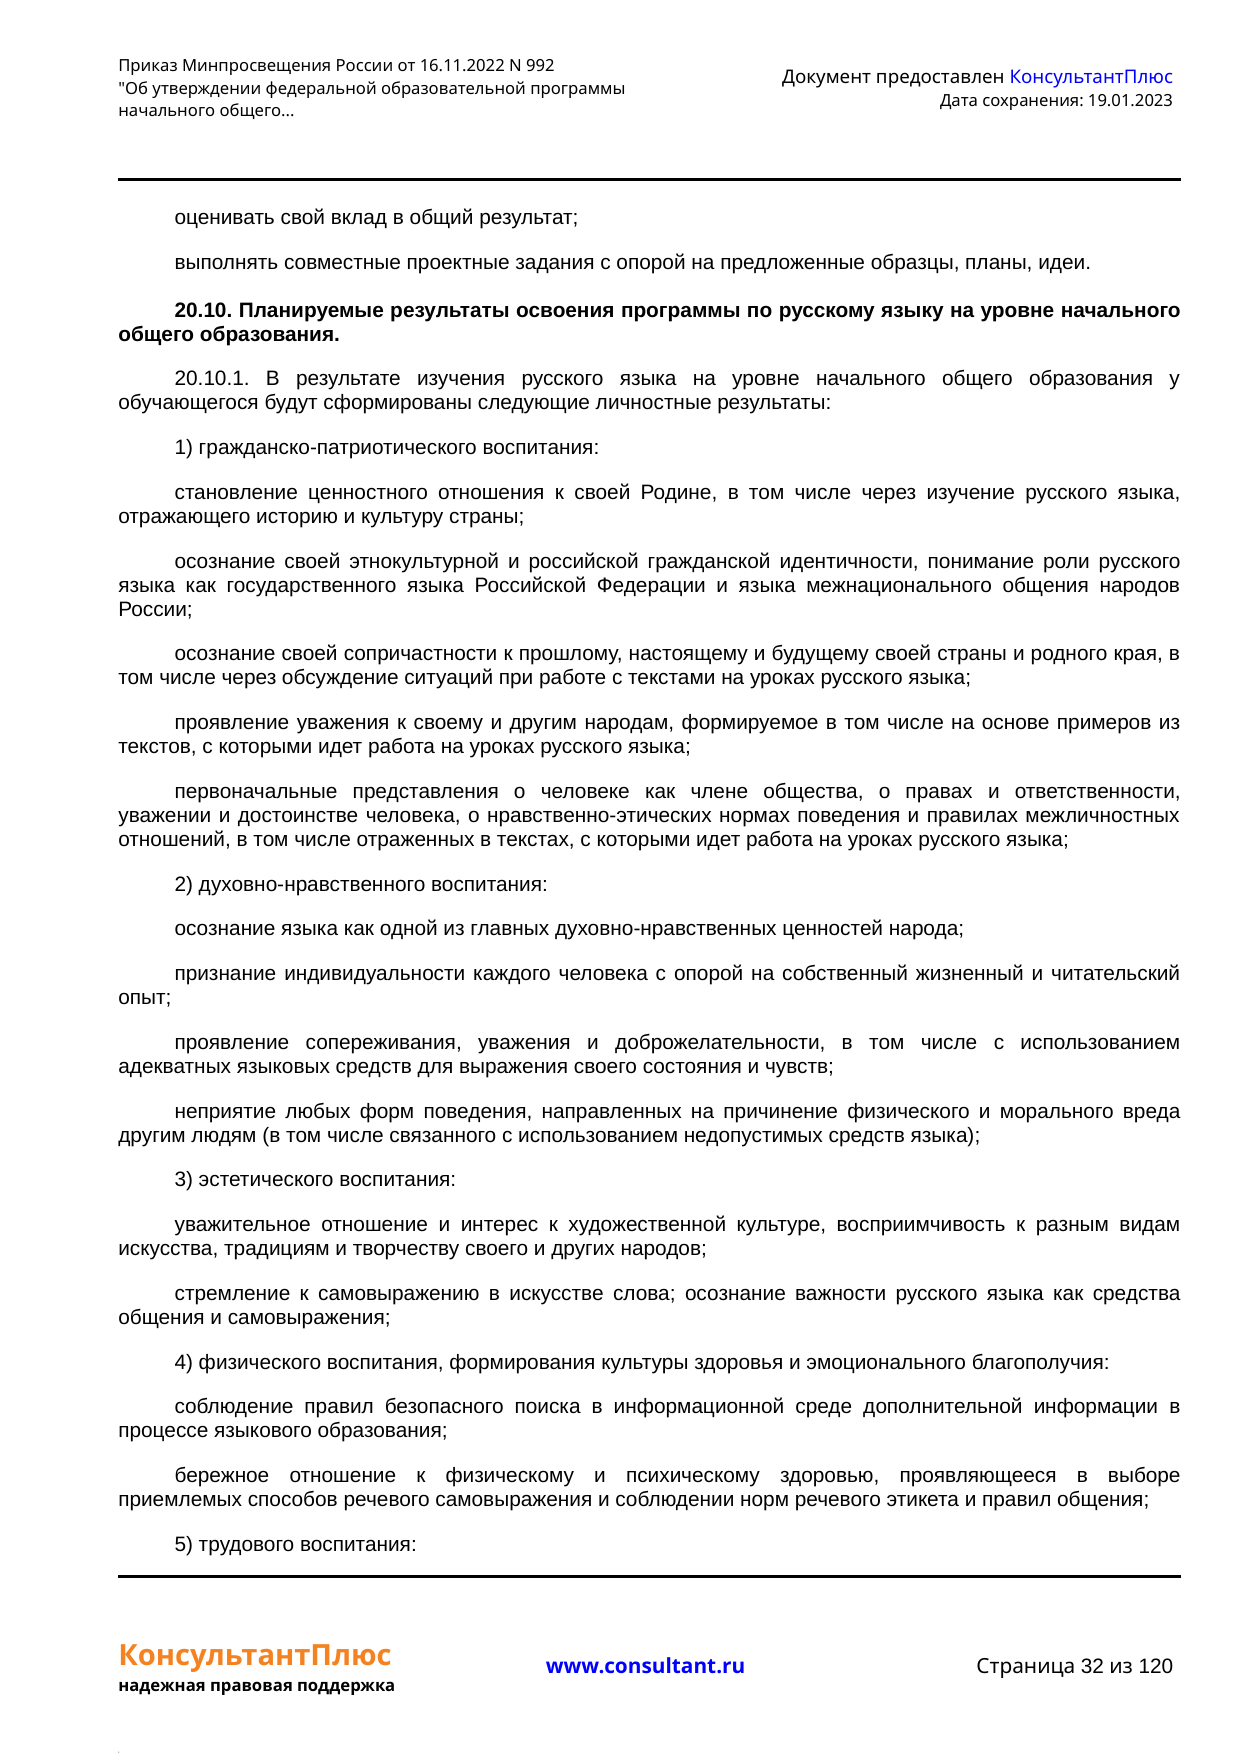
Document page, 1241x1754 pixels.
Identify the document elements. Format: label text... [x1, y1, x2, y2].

text 3) эстетического воспитания: [118, 1167, 1181, 1191]
text проявление сопереживания, уважения и доброжелательности, в том числе с использованием адекватных языковых средств для выражения своего состояния и чувств; [118, 1030, 1181, 1078]
text признание индивидуальности каждого человека с опорой на собственный жизненный и читательский опыт; [118, 961, 1181, 1009]
text стремление к самовыражению в искусстве слова; осознание важности русского языка как средства общения и самовыражения; [118, 1281, 1181, 1329]
title 20.10. Планируемые результаты освоения программы по русскому языку на уровне начального общего образования. [118, 297, 1181, 345]
text осознание своей сопричастности к прошлому, настоящему и будущему своей страны и родного края, в том числе через обсуждение ситуаций при работе с текстами на уроках русского языка; [118, 641, 1181, 689]
text 20.10.1. В результате изучения русского языка на уровне начального общего образования у обучающегося будут сформированы следующие личностные результаты: [118, 366, 1181, 414]
text проявление уважения к своему и другим народам, формируемое в том числе на основе примеров из текстов, с которыми идет работа на уроках русского языка; [118, 710, 1181, 758]
text становление ценностного отношения к своей Родине, в том числе через изучение русского языка, отражающего историю и культуру страны; [118, 480, 1181, 528]
text 5) трудового воспитания: [118, 1532, 1181, 1556]
text уважительное отношение и интерес к художественной культуре, восприимчивость к разным видам искусства, традициям и творчеству своего и других народов; [118, 1212, 1181, 1260]
text соблюдение правил безопасного поиска в информационной среде дополнительной информации в процессе языкового образования; [118, 1394, 1181, 1442]
text осознание языка как одной из главных духовно-нравственных ценностей народа; [118, 916, 1181, 940]
text выполнять совместные проектные задания с опорой на предложенные образцы, планы, идеи. [118, 249, 1181, 273]
text 2) духовно-нравственного воспитания: [118, 871, 1181, 895]
text осознание своей этнокультурной и российской гражданской идентичности, понимание роли русского языка как государственного языка Российской Федерации и языка межнационального общения народов России; [118, 548, 1181, 620]
text бережное отношение к физическому и психическому здоровью, проявляющееся в выборе приемлемых способов речевого самовыражения и соблюдении норм речевого этикета и правил общения; [118, 1463, 1181, 1511]
text первоначальные представления о человеке как члене общества, о правах и ответственности, уважении и достоинстве человека, о нравственно-этических нормах поведения и правилах межличностных отношений, в том числе отраженных в текстах, с которыми идет работа на уроках русского языка; [118, 779, 1181, 851]
text 1) гражданско-патриотического воспитания: [118, 435, 1181, 459]
text оценивать свой вклад в общий результат; [118, 205, 1181, 229]
text 4) физического воспитания, формирования культуры здоровья и эмоционального благополучия: [118, 1349, 1181, 1373]
text неприятие любых форм поведения, направленных на причинение физического и морального вреда другим людям (в том числе связанного с использованием недопустимых средств языка); [118, 1098, 1181, 1146]
